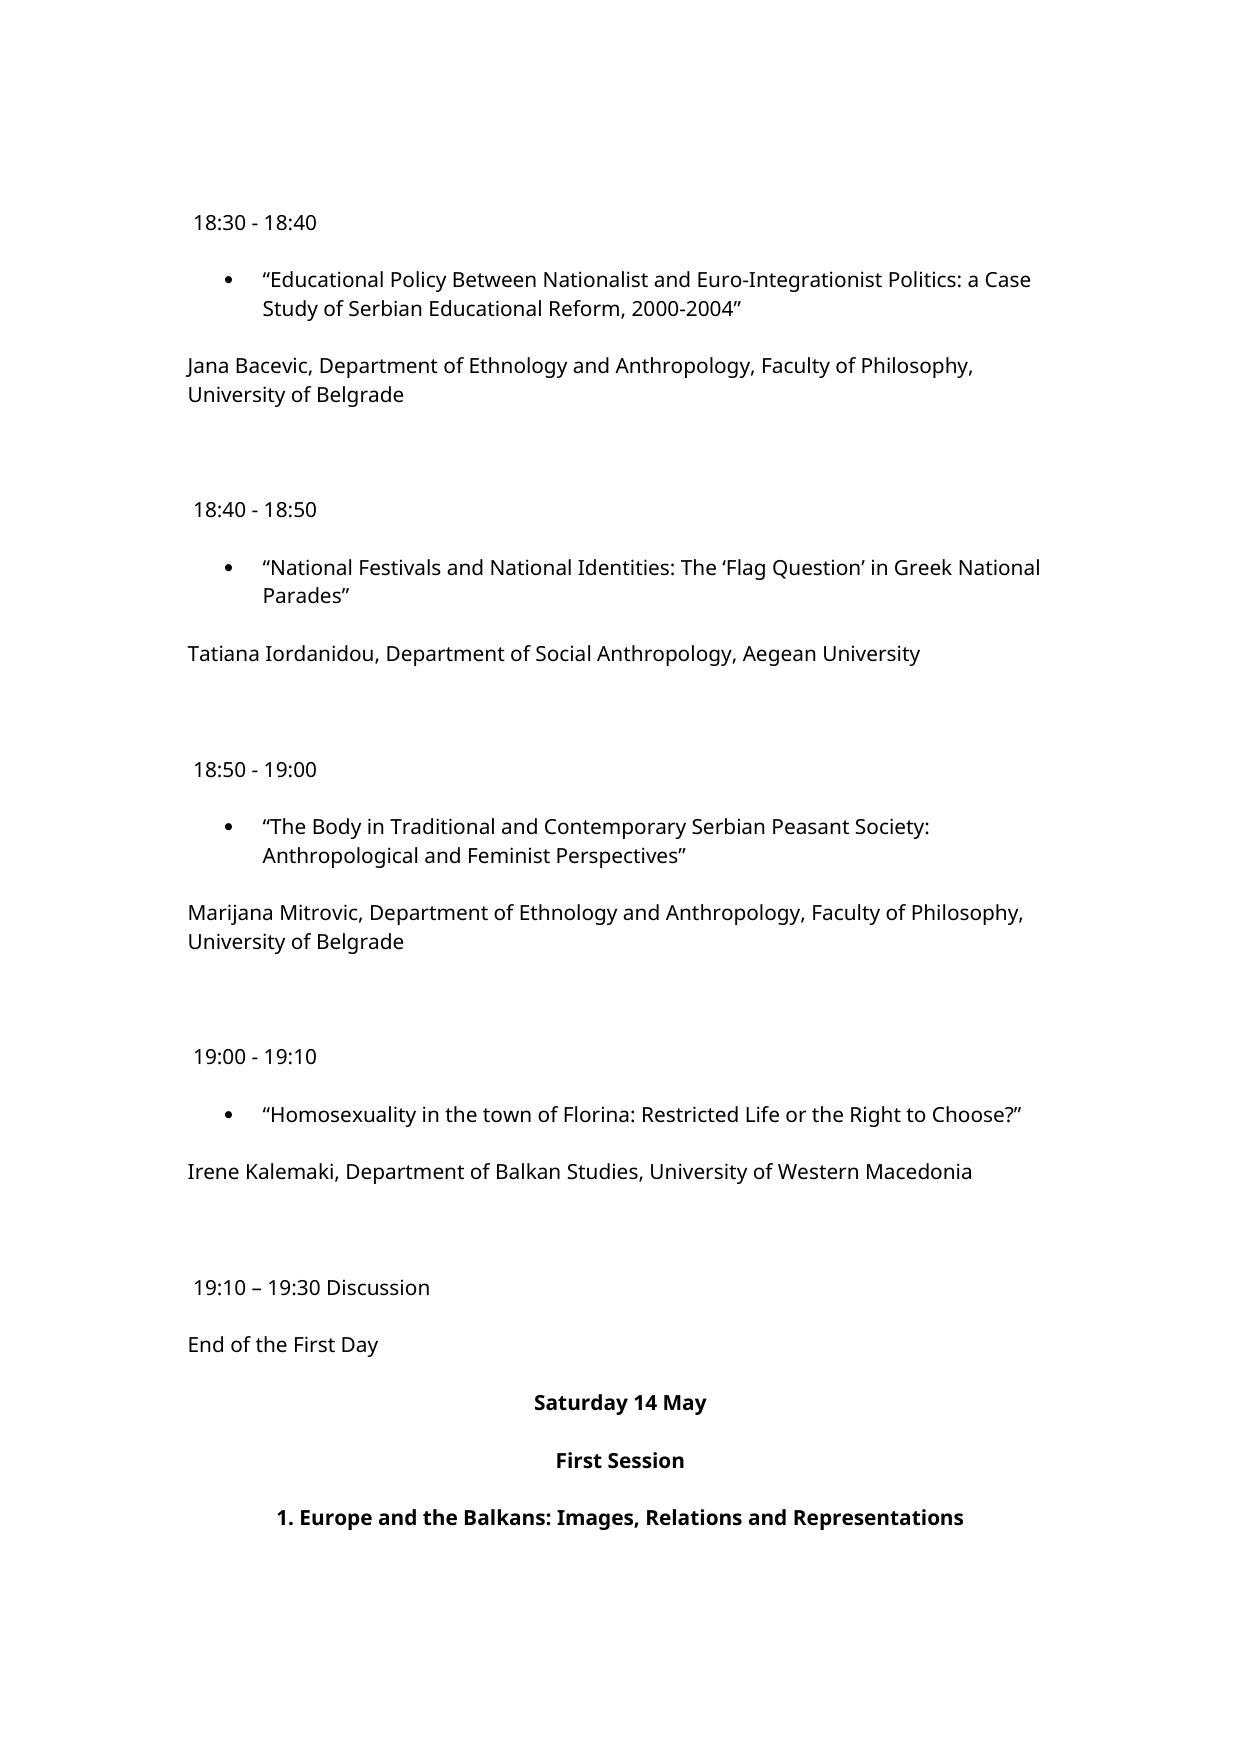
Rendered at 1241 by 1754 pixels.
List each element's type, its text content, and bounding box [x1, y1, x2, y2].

text 18:40 - 18:50 [187, 496, 1053, 524]
list “National Festivals and National Identities: The ‘Flag Question’ in Greek National Parades” [225, 553, 1053, 610]
list “Educational Policy Between Nationalist and Euro-Integrationist Politics: a Case Study of Serbian Educational Reform, 2000-2004” [225, 266, 1053, 322]
text Jana Bacevic, Department of Ethnology and Anthropology, Faculty of Philosophy, University of Belgrade [187, 352, 1053, 408]
text Irene Kalemaki, Department of Balkan Studies, University of Western Macedonia [187, 1157, 1053, 1186]
text Marijana Mitrovic, Department of Ethnology and Anthropology, Faculty of Philosophy, University of Belgrade [187, 898, 1053, 955]
text First Session [187, 1446, 1053, 1474]
text End of the First Day [187, 1331, 1053, 1359]
list “Homosexuality in the town of Florina: Restricted Life or the Right to Choose?” [225, 1100, 1053, 1128]
text 1. Europe and the Balkans: Images, Relations and Representations [187, 1503, 1053, 1532]
list “The Body in Traditional and Contemporary Serbian Peasant Society: Anthropological and Feminist Perspectives” [225, 812, 1053, 869]
text 19:10 – 19:30 Discussion [187, 1273, 1053, 1301]
text 18:30 - 18:40 [187, 208, 1053, 236]
text Saturday 14 May [187, 1388, 1053, 1417]
text 19:00 - 19:10 [187, 1042, 1053, 1071]
text Tatiana Iordanidou, Department of Social Anthropology, Aegean University [187, 639, 1053, 668]
text 18:50 - 19:00 [187, 755, 1053, 783]
